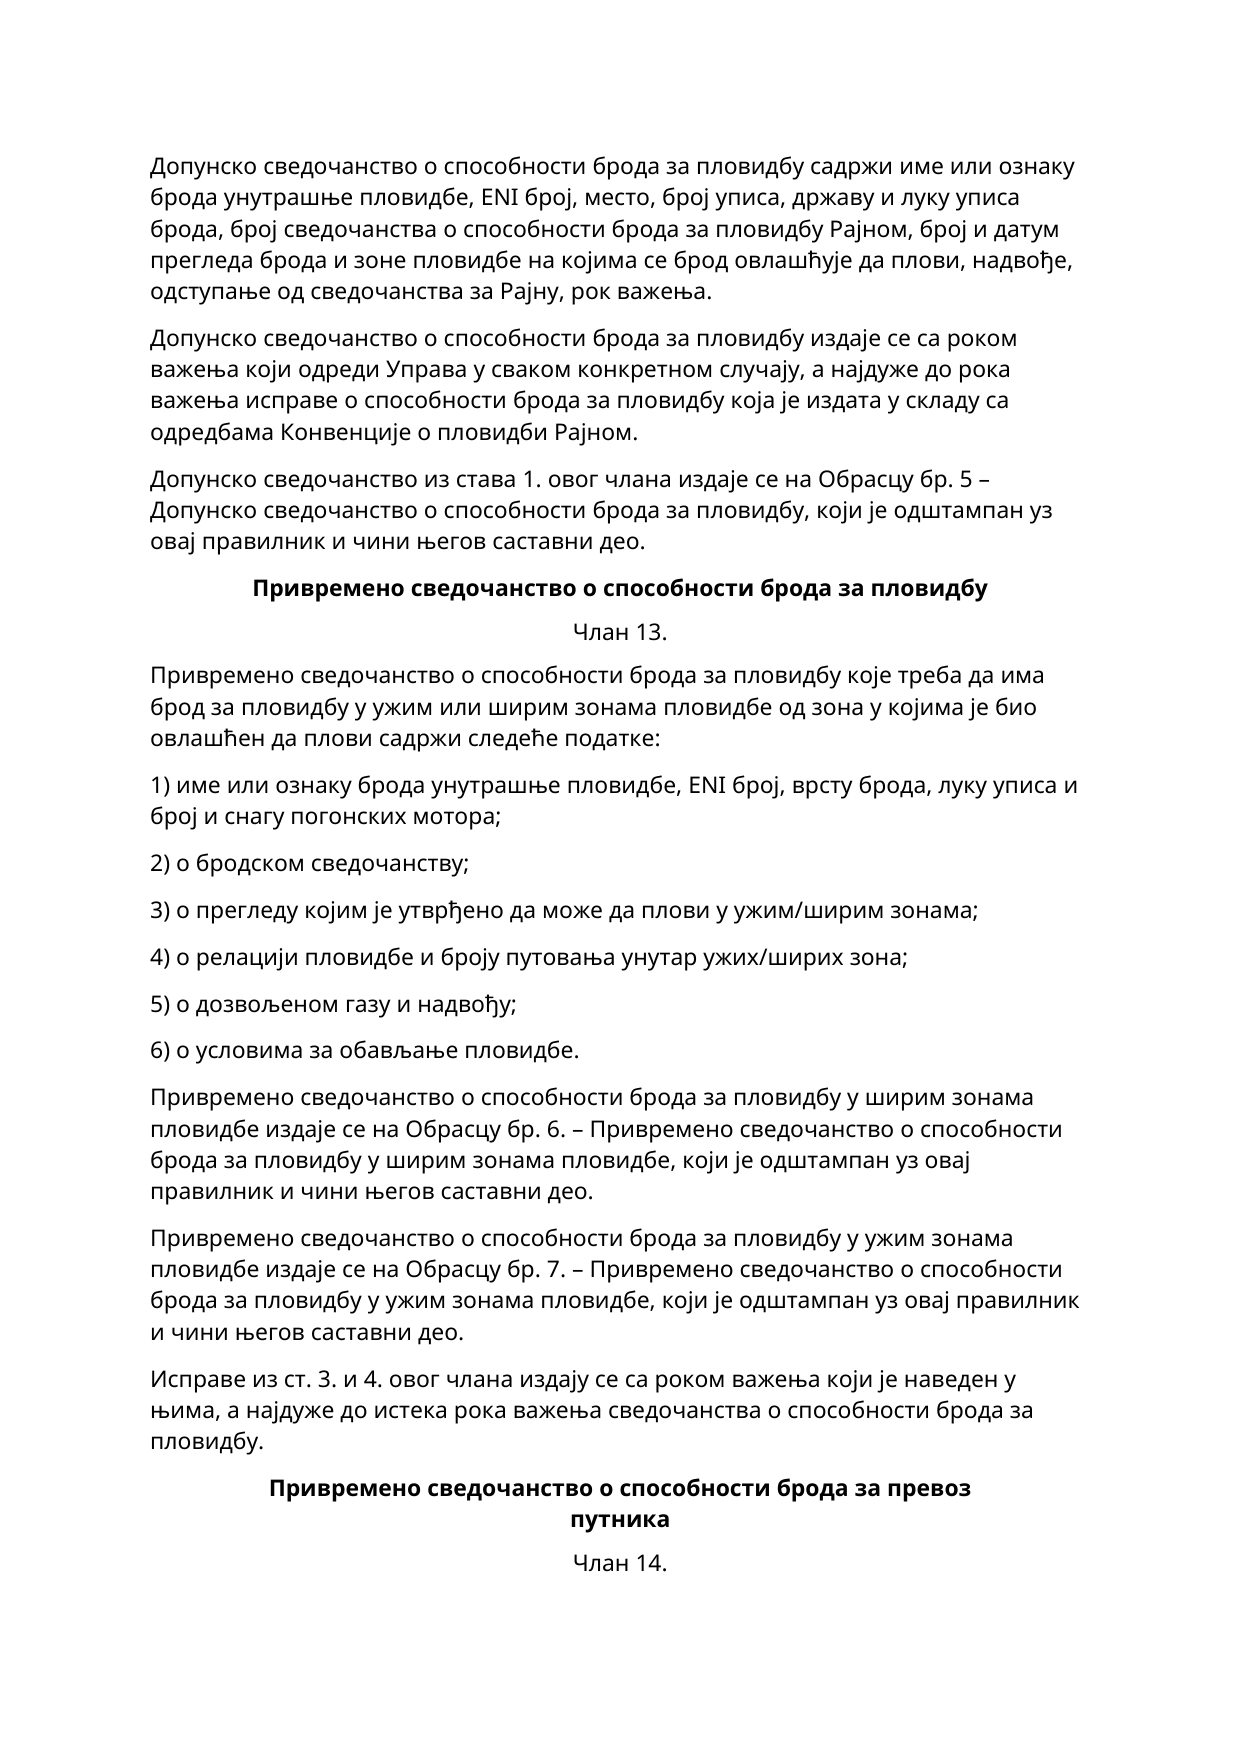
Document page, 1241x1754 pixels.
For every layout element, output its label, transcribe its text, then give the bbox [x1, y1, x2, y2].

text 3) о прегледу којим је утврђено да може да плови у ужим/ширим зонама; [150, 894, 1090, 925]
text 6) о условима за обављање пловидбе. [150, 1034, 1090, 1066]
text 2) о бродском сведочанству; [150, 847, 1090, 878]
text Привремено сведочанство о способности брода за пловидбу [150, 572, 1090, 603]
text Привремено сведочанство о способности брода за превоз путника [150, 1472, 1090, 1534]
text Допунско сведочанство из става 1. овог члана издаје се на Обрасцу бр. 5 – Допунско сведочанство о способности брода за пловидбу, који је одштампан уз овај правилник и чини његов саставни део. [150, 462, 1090, 556]
text 5) о дозвољеном газу и надвођу; [150, 987, 1090, 1019]
text Члан 13. [150, 616, 1090, 647]
text 4) о релацији пловидбе и броју путовања унутар ужих/ширих зона; [150, 941, 1090, 972]
text Допунско сведочанство о способности брода за пловидбу садржи име или ознаку брода унутрашње пловидбе, ЕNI број, место, број уписа, државу и луку уписа брода, број сведочанства о способности брода за пловидбу Рајном, број и датум прегледа брода и зоне пловидбе на којима се брод овлашћује да плови, надвође, одступање од сведочанства за Рајну, рок важења. [150, 150, 1090, 306]
text Привремено сведочанство о способности брода за пловидбу које треба да има брод за пловидбу у ужим или ширим зонама пловидбе од зона у којима је био овлашћен да плови садржи следеће податке: [150, 659, 1090, 753]
text Привремено сведочанство о способности брода за пловидбу у ужим зонама пловидбе издаје се на Обрасцу бр. 7. – Привремено сведочанство о способности брода за пловидбу у ужим зонама пловидбе, који је одштампан уз овај правилник и чини његов саставни део. [150, 1222, 1090, 1347]
text Допунско сведочанство о способности брода за пловидбу издаје се са роком важења који одреди Управа у сваком конкретном случају, а најдуже до рока важења исправе о способности брода за пловидбу која је издата у складу са одредбама Конвенције о пловидби Рајном. [150, 322, 1090, 447]
text Привремено сведочанство о способности брода за пловидбу у ширим зонама пловидбе издаје се на Обрасцу бр. 6. – Привремено сведочанство о способности брода за пловидбу у ширим зонама пловидбе, који је одштампан уз овај правилник и чини његов саставни део. [150, 1081, 1090, 1206]
text Исправе из ст. 3. и 4. овог члана издају се са роком важења који је наведен у њима, а најдуже до истека рока важења сведочанства о способности брода за пловидбу. [150, 1362, 1090, 1456]
text 1) име или ознаку брода унутрашње пловидбе, ЕNI број, врсту брода, луку уписа и број и снагу погонских мотора; [150, 769, 1090, 831]
text Члан 14. [150, 1547, 1090, 1578]
